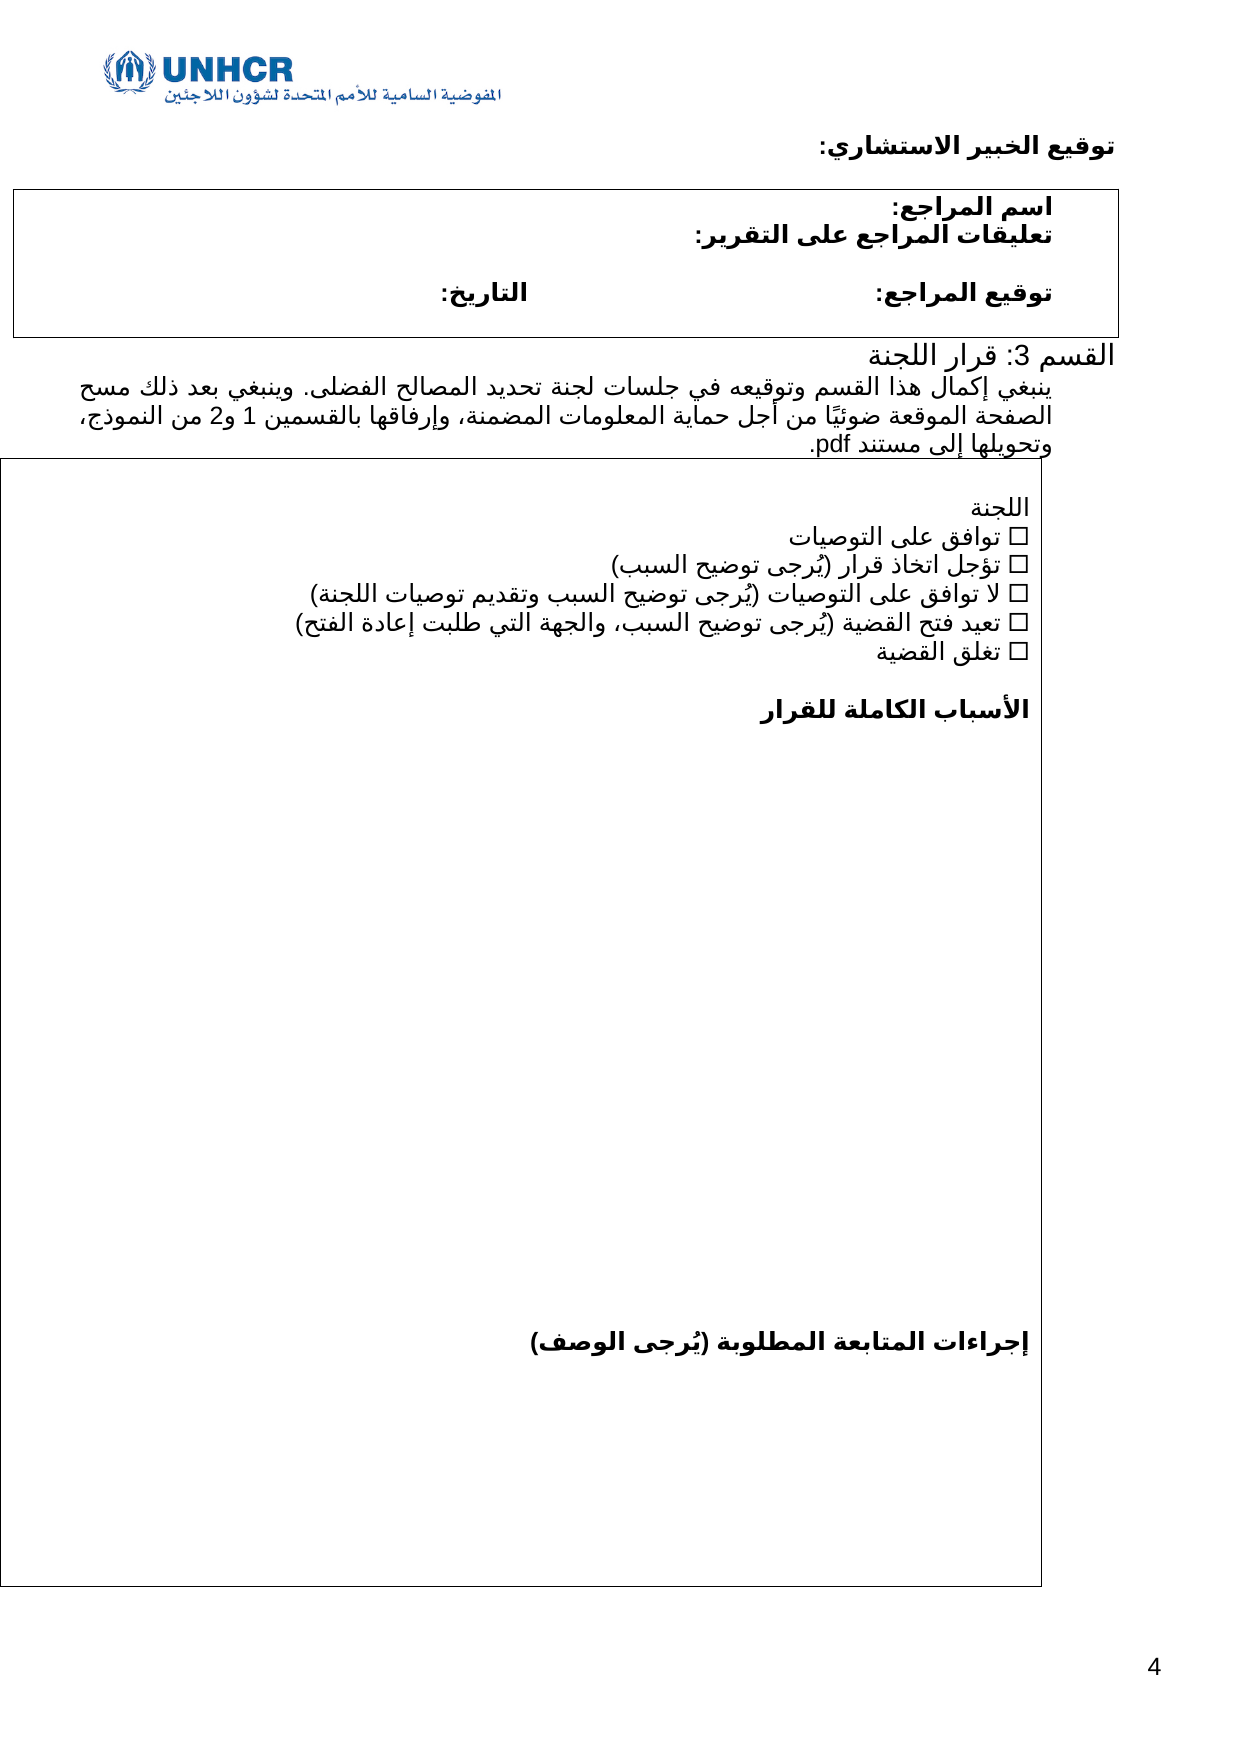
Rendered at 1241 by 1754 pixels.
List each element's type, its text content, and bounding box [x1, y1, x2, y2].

text توقيع المراجع: التاريخ: [78, 278, 1053, 307]
picture [78, 25, 525, 131]
text اسم المراجع: [14, 190, 1118, 220]
text تعليقات المراجع على التقرير: [78, 220, 1053, 249]
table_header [1, 459, 1041, 1586]
text توقيع الخبير الاستشاري: [78, 131, 1116, 160]
text القسم 3: قرار اللجنة [78, 338, 1116, 372]
text ينبغي إكمال هذا القسم وتوقيعه في جلسات لجنة تحديد المصالح الفضلى. وينبغي بعد ذلك مسح الصفحة الموقعة ضوئيًا من أجل حماية المعلومات المضمنة، وإرفاقها بالقسمين 1 و2 من النموذج، وتحويلها إلى مستند pdf. [78, 372, 1053, 458]
